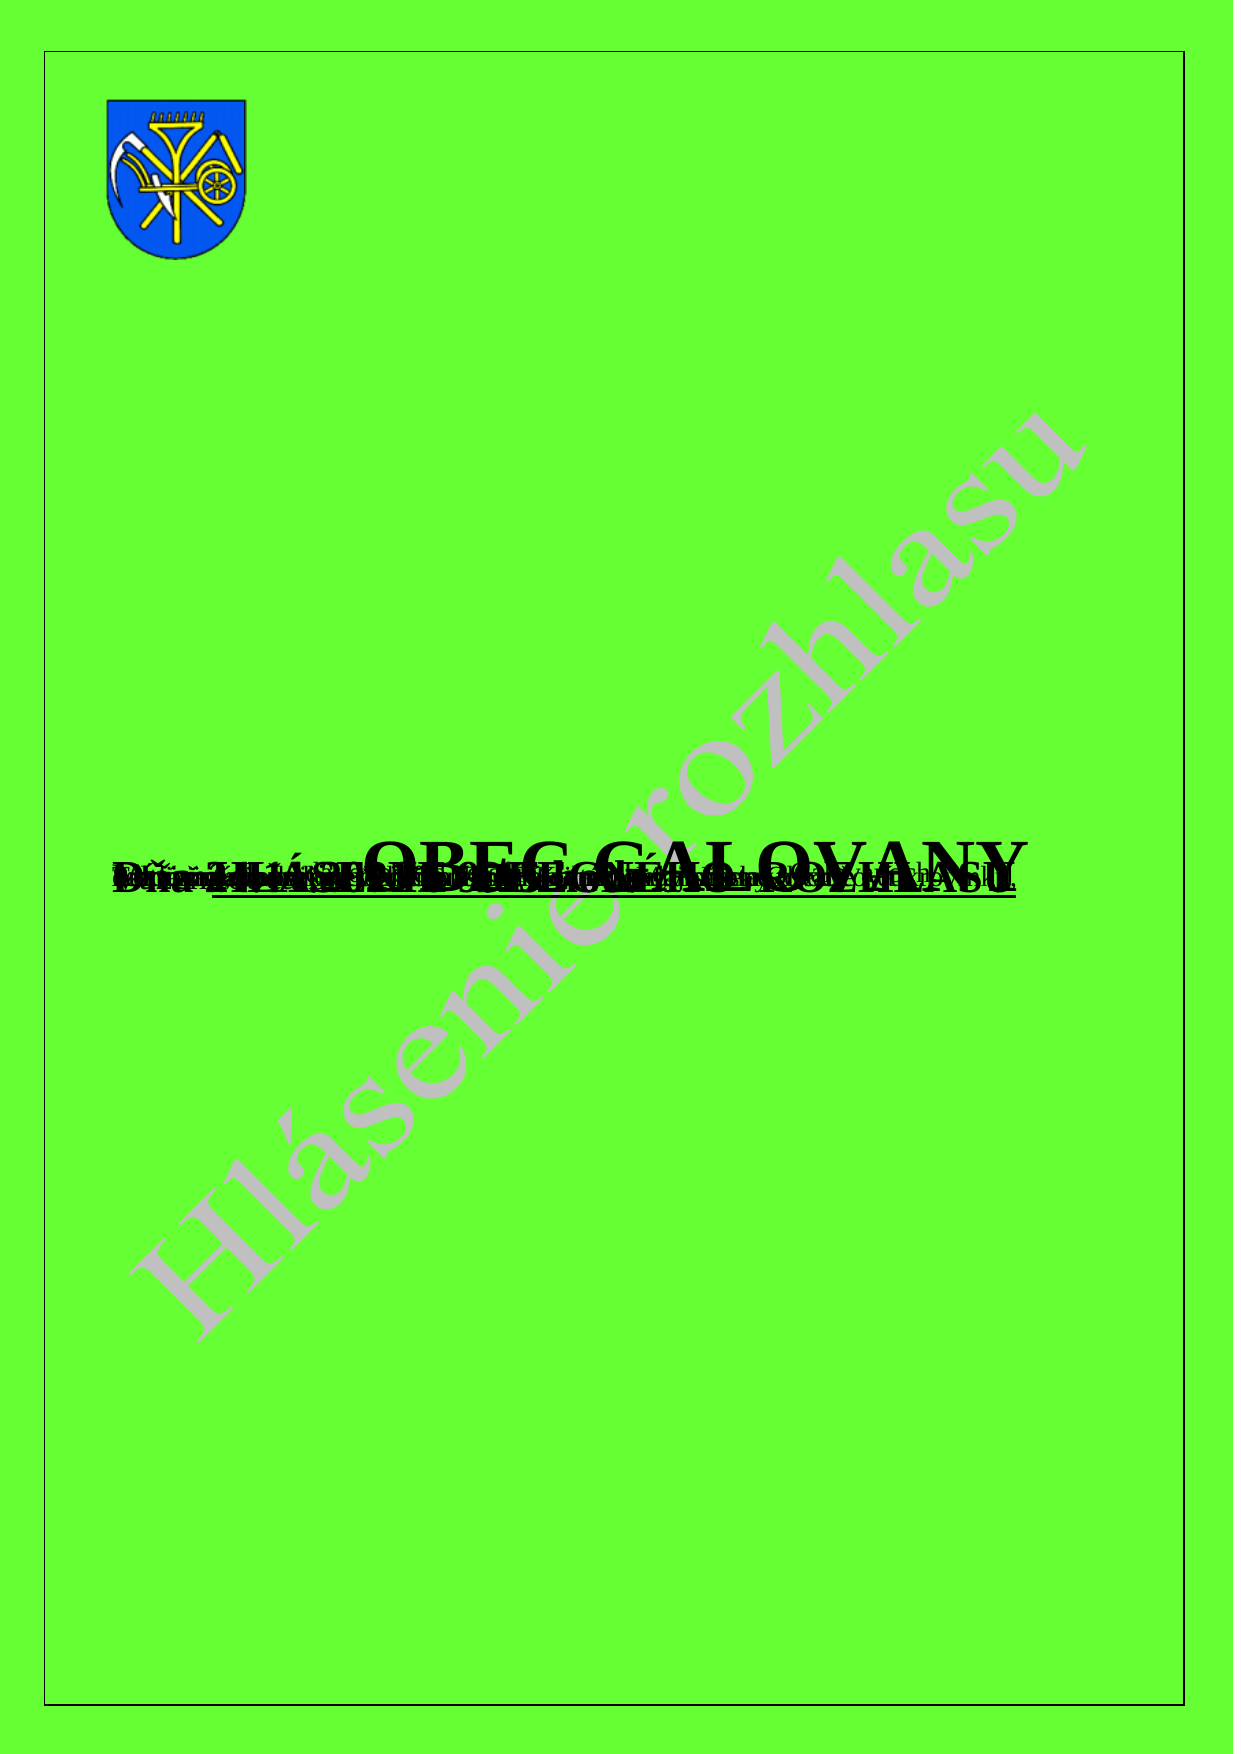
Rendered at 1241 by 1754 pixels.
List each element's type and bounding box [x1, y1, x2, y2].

picture [106, 99, 247, 260]
